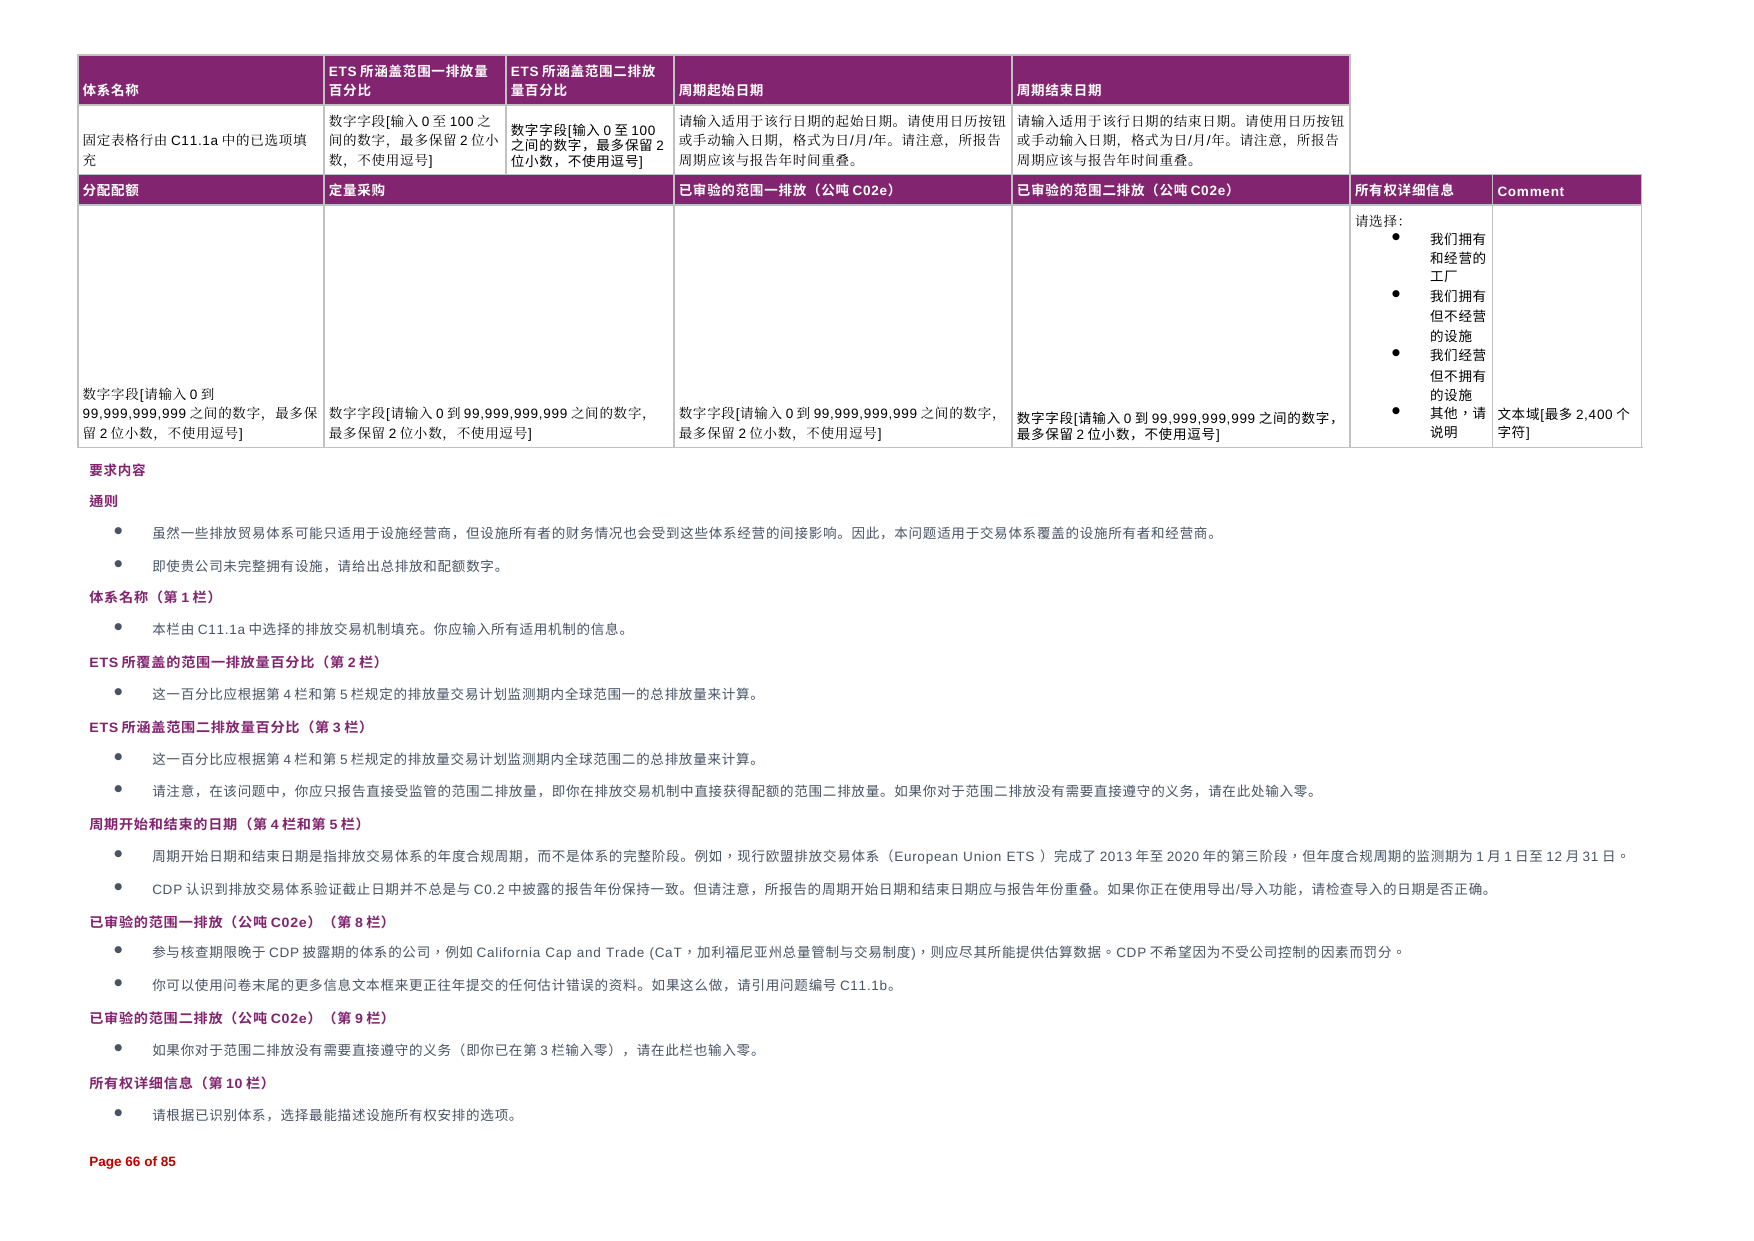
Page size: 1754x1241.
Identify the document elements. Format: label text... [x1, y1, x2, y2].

subtitle 所有权详细信息（第10栏） [89, 1072, 1677, 1092]
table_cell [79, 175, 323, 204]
subtitle 已审验的范围一排放（公吨C02e）（第8栏） [89, 911, 1677, 931]
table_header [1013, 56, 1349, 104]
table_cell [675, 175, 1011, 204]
subtitle 要求内容 [89, 461, 1677, 479]
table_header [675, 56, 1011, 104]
list 本栏由C11.1a中选择的排放交易机制填充。你应输入所有适用机制的信息。 [114, 619, 1677, 639]
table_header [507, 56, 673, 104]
list 请注意，在该问题中，你应只报告直接受监管的范围二排放量，即你在排放交易机制中直接获得配额的范围二排放量。如果你对于范围二排放没有需要直接遵守的义务，请在此处输入零。 [114, 781, 1677, 801]
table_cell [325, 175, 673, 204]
subtitle ETS所覆盖的范围一排放量百分比（第2栏） [89, 652, 1677, 671]
subtitle 已审验的范围二排放（公吨C02e）（第9栏） [89, 1008, 1677, 1027]
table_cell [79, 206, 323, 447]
subtitle 周期开始和结束的日期（第4栏和第5栏） [89, 814, 1677, 833]
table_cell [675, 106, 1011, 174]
subtitle 通则 [89, 492, 1677, 510]
list 参与核查期限晚于CDP披露期的体系的公司，例如California Cap and Trade (CaT，加利福尼亚州总量管制与交易制度)，则应尽其所能提供估算数据。CDP不希望因为不受公司控制的因素而罚分。 [114, 943, 1677, 962]
list 请根据已识别体系，选择最能描述设施所有权安排的选项。 [114, 1104, 1677, 1125]
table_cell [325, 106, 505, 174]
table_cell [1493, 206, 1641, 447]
list 即使贵公司未完整拥有设施，请给出总排放和配额数字。 [114, 555, 1677, 575]
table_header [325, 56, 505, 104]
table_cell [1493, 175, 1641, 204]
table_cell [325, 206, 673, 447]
list 如果你对于范围二排放没有需要直接遵守的义务（即你已在第3栏输入零），请在此栏也输入零。 [114, 1040, 1677, 1060]
list 这一百分比应根据第4栏和第5栏规定的排放量交易计划监测期内全球范围一的总排放量来计算。 [114, 684, 1677, 704]
list 周期开始日期和结束日期是指排放交易体系的年度合规周期，而不是体系的完整阶段。例如，现行欧盟排放交易体系（European Union ETS ）完成了2013年至2020年的第三阶段，但年度合规周期的监测期为1月1日至12月31日。 [114, 846, 1677, 866]
subtitle 体系名称（第1栏） [89, 588, 1677, 606]
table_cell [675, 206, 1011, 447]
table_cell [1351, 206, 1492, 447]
list CDP认识到排放交易体系验证截止日期并不总是与C0.2中披露的报告年份保持一致。但请注意，所报告的周期开始日期和结束日期应与报告年份重叠。如果你正在使用导出/导入功能，请检查导入的日期是否正确。 [114, 879, 1677, 899]
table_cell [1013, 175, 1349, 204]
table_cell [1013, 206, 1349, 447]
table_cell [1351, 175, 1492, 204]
list 你可以使用问卷末尾的更多信息文本框来更正往年提交的任何估计错误的资料。如果这么做，请引用问题编号C11.1b。 [114, 975, 1677, 995]
list 虽然一些排放贸易体系可能只适用于设施经营商，但设施所有者的财务情况也会受到这些体系经营的间接影响。因此，本问题适用于交易体系覆盖的设施所有者和经营商。 [114, 522, 1677, 543]
subtitle ETS所涵盖范围二排放量百分比（第3栏） [89, 716, 1677, 736]
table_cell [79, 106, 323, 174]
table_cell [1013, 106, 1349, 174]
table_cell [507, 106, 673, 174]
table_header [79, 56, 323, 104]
list 这一百分比应根据第4栏和第5栏规定的排放量交易计划监测期内全球范围二的总排放量来计算。 [114, 748, 1677, 769]
